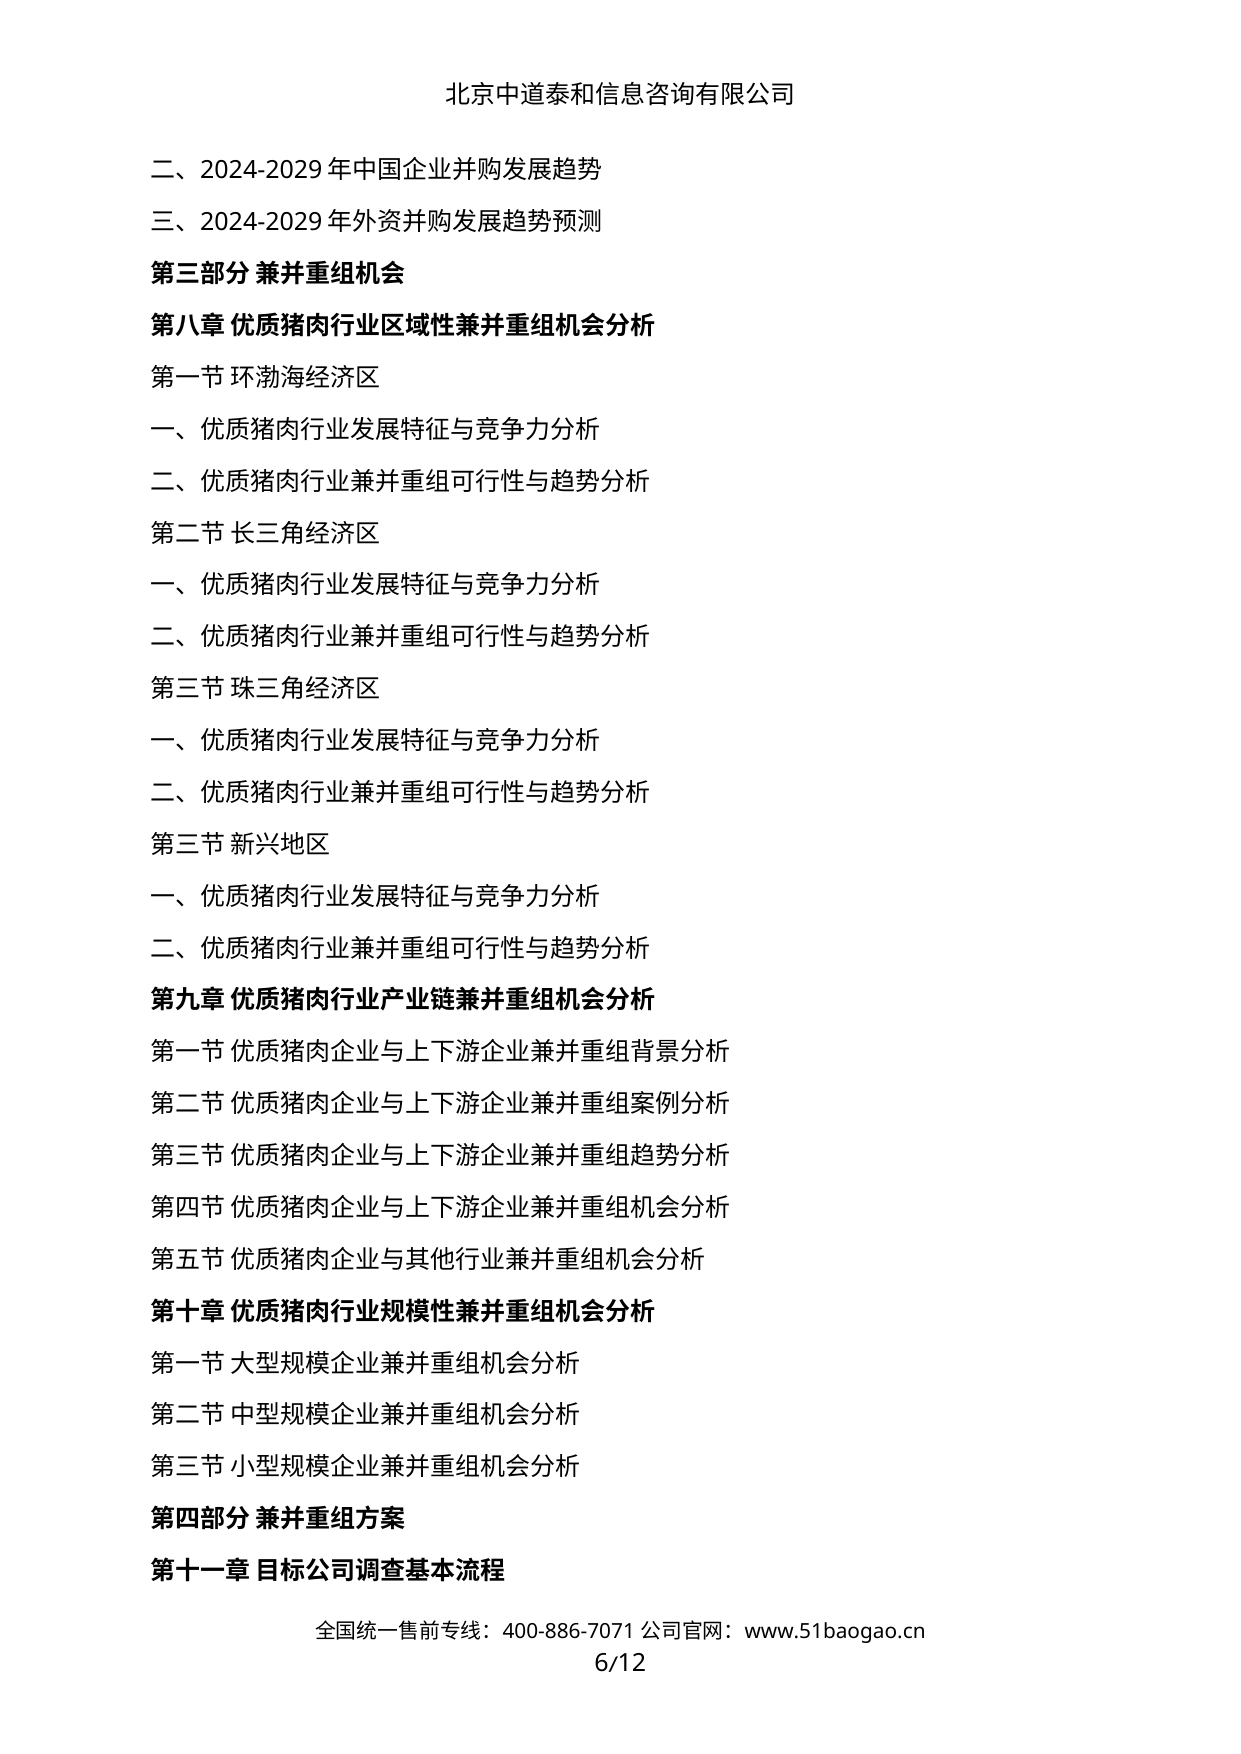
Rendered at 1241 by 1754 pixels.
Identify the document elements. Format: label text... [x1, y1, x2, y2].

text 一、优质猪肉行业发展特征与竞争力分析 [150, 721, 1090, 757]
text 第二节 中型规模企业兼并重组机会分析 [150, 1395, 1090, 1431]
text 第一节 优质猪肉企业与上下游企业兼并重组背景分析 [150, 1032, 1090, 1068]
text 二、优质猪肉行业兼并重组可行性与趋势分析 [150, 772, 1090, 809]
text 第三节 优质猪肉企业与上下游企业兼并重组趋势分析 [150, 1136, 1090, 1172]
text 第四部分 兼并重组方案 [150, 1499, 1090, 1535]
text 第十章 优质猪肉行业规模性兼并重组机会分析 [150, 1291, 1090, 1327]
text 一、优质猪肉行业发展特征与竞争力分析 [150, 876, 1090, 912]
text 第九章 优质猪肉行业产业链兼并重组机会分析 [150, 980, 1090, 1016]
text 一、优质猪肉行业发展特征与竞争力分析 [150, 409, 1090, 446]
text 二、优质猪肉行业兼并重组可行性与趋势分析 [150, 617, 1090, 653]
text 第二节 长三角经济区 [150, 513, 1090, 549]
text 第三节 珠三角经济区 [150, 669, 1090, 705]
text 第一节 环渤海经济区 [150, 357, 1090, 394]
text 二、优质猪肉行业兼并重组可行性与趋势分析 [150, 461, 1090, 497]
text 二、优质猪肉行业兼并重组可行性与趋势分析 [150, 928, 1090, 964]
text 一、优质猪肉行业发展特征与竞争力分析 [150, 565, 1090, 601]
text 第三节 新兴地区 [150, 824, 1090, 861]
text 第四节 优质猪肉企业与上下游企业兼并重组机会分析 [150, 1187, 1090, 1224]
text 第十一章 目标公司调查基本流程 [150, 1551, 1090, 1587]
text 第八章 优质猪肉行业区域性兼并重组机会分析 [150, 306, 1090, 342]
text 第三部分 兼并重组机会 [150, 254, 1090, 290]
text 三、2024-2029年外资并购发展趋势预测 [150, 202, 1090, 238]
text 第三节 小型规模企业兼并重组机会分析 [150, 1447, 1090, 1483]
text 第一节 大型规模企业兼并重组机会分析 [150, 1343, 1090, 1379]
text 第五节 优质猪肉企业与其他行业兼并重组机会分析 [150, 1239, 1090, 1276]
text 第二节 优质猪肉企业与上下游企业兼并重组案例分析 [150, 1084, 1090, 1120]
text 二、2024-2029年中国企业并购发展趋势 [150, 150, 1090, 186]
